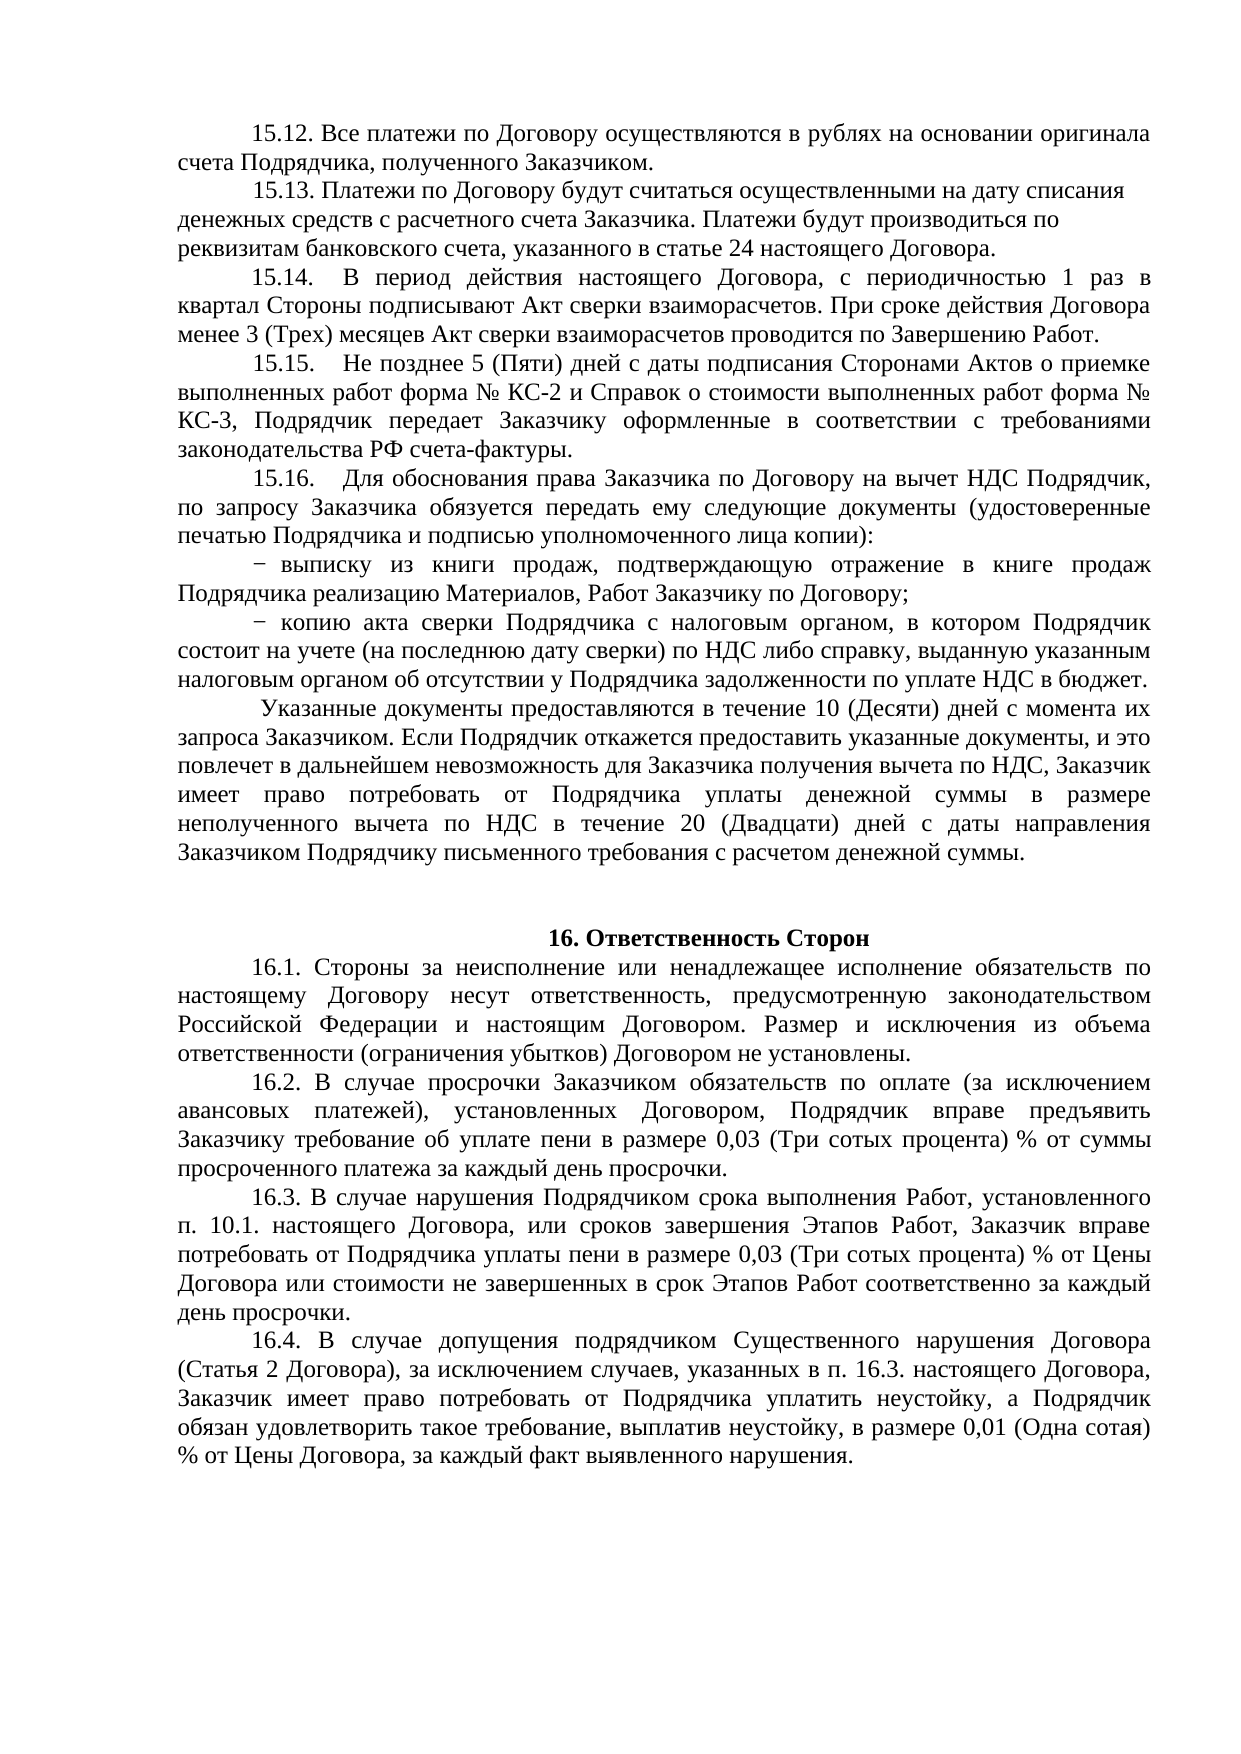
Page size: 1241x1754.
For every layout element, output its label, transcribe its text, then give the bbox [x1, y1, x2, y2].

text 15.16. Для обоснования права Заказчика по Договору на вычет НДС Подрядчик, по запросу Заказчика обязуется передать ему следующие документы (удостоверенные печатью Подрядчика и подписью уполномоченного лица копии): [177, 463, 1152, 549]
text − копию акта сверки Подрядчика с налоговым органом, в котором Подрядчик состоит на учете (на последнюю дату сверки) по НДС либо справку, выданную указанным налоговым органом об отсутствии у Подрядчика задолженности по уплате НДС в бюджет. [177, 607, 1152, 693]
text 15.14. В период действия настоящего Договора, с периодичностью 1 раз в квартал Стороны подписывают Акт сверки взаиморасчетов. При сроке действия Договора менее 3 (Трех) месяцев Акт сверки взаиморасчетов проводится по Завершению Работ. [177, 262, 1152, 348]
text 15.15. Не позднее 5 (Пяти) дней с даты подписания Сторонами Актов о приемке выполненных работ форма № КС-2 и Справок о стоимости выполненных работ форма № КС-3, Подрядчик передает Заказчику оформленные в соответствии с требованиями законодательства РФ счета-фактуры. [177, 348, 1152, 463]
text 16.2. В случае просрочки Заказчиком обязательств по оплате (за исключением авансовых платежей), установленных Договором, Подрядчик вправе предъявить Заказчику требование об уплате пени в размере 0,03 (Три сотых процента) % от суммы просроченного платежа за каждый день просрочки. [177, 1067, 1152, 1182]
text 16.3. В случае нарушения Подрядчиком срока выполнения Работ, установленного п. 10.1. настоящего Договора, или сроков завершения Этапов Работ, Заказчик вправе потребовать от Подрядчика уплаты пени в размере 0,03 (Три сотых процента) % от Цены Договора или стоимости не завершенных в срок Этапов Работ соответственно за каждый день просрочки. [177, 1182, 1152, 1326]
text 15.12. Все платежи по Договору осуществляются в рублях на основании оригинала счета Подрядчика, полученного Заказчиком. [177, 118, 1152, 176]
text 16.4. В случае допущения подрядчиком Существенного нарушения Договора (Статья 2 Договора), за исключением случаев, указанных в п. 16.3. настоящего Договора, Заказчик имеет право потребовать от Подрядчика уплатить неустойку, а Подрядчик обязан удовлетворить такое требование, выплатив неустойку, в размере 0,01 (Одна сотая) % от Цены Договора, за каждый факт выявленного нарушения. [177, 1326, 1152, 1469]
text 16. Ответственность Сторон [177, 923, 1152, 952]
text − выписку из книги продаж, подтверждающую отражение в книге продаж Подрядчика реализацию Материалов, Работ Заказчику по Договору; [177, 549, 1152, 607]
text 16.1. Стороны за неисполнение или ненадлежащее исполнение обязательств по настоящему Договору несут ответственность, предусмотренную законодательством Российской Федерации и настоящим Договором. Размер и исключения из объема ответственности (ограничения убытков) Договором не установлены. [177, 952, 1152, 1067]
text 15.13. Платежи по Договору будут считаться осуществленными на дату списания денежных средств с расчетного счета Заказчика. Платежи будут производиться по реквизитам банковского счета, указанного в статье 24 настоящего Договора. [177, 176, 1152, 262]
text Указанные документы предоставляются в течение 10 (Десяти) дней с момента их запроса Заказчиком. Если Подрядчик откажется предоставить указанные документы, и это повлечет в дальнейшем невозможность для Заказчика получения вычета по НДС, Заказчик имеет право потребовать от Подрядчика уплаты денежной суммы в размере неполученного вычета по НДС в течение 20 (Двадцати) дней с даты направления Заказчиком Подрядчику письменного требования с расчетом денежной суммы. [177, 693, 1152, 866]
